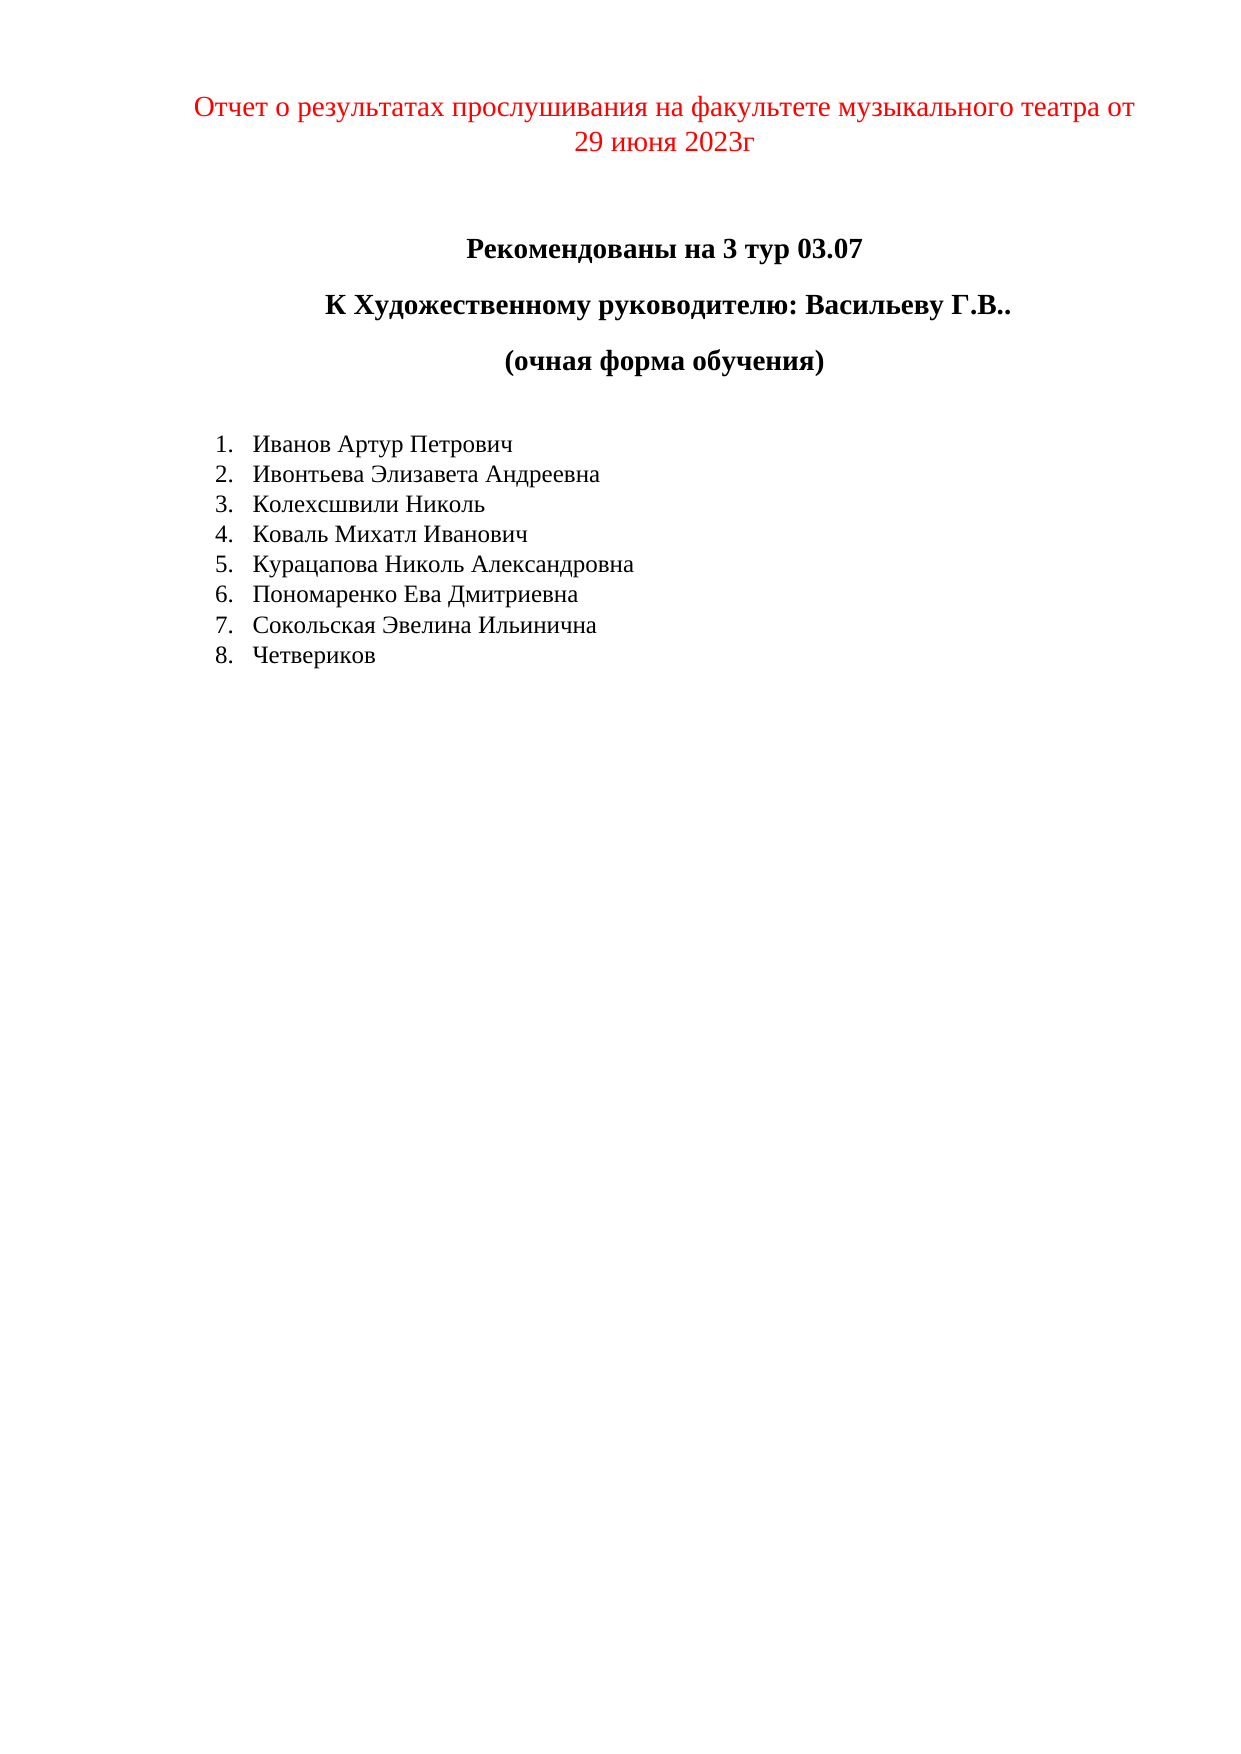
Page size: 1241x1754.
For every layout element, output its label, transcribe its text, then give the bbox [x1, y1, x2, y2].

list Коваль Михатл Иванович [215, 519, 1152, 548]
list Иванов Артур Петрович [215, 429, 1152, 458]
text (очная форма обучения) [177, 343, 1152, 376]
list Ивонтьева Элизавета Андреевна [215, 459, 1152, 488]
list Пономаренко Ева Дмитриевна [215, 579, 1152, 608]
text Отчет о результатах прослушивания на факультете музыкального театра от 29 июня 2023г [177, 89, 1152, 157]
list Четвериков [215, 640, 1152, 668]
list Сокольская Эвелина Ильинична [215, 610, 1152, 638]
text Рекомендованы на 3 тур 03.07 [177, 231, 1152, 264]
list Курацапова Николь Александровна [215, 549, 1152, 578]
text К Художественному руководителю: Васильеву Г.В.. [177, 287, 1152, 320]
list Колехсшвили Николь [215, 489, 1152, 518]
